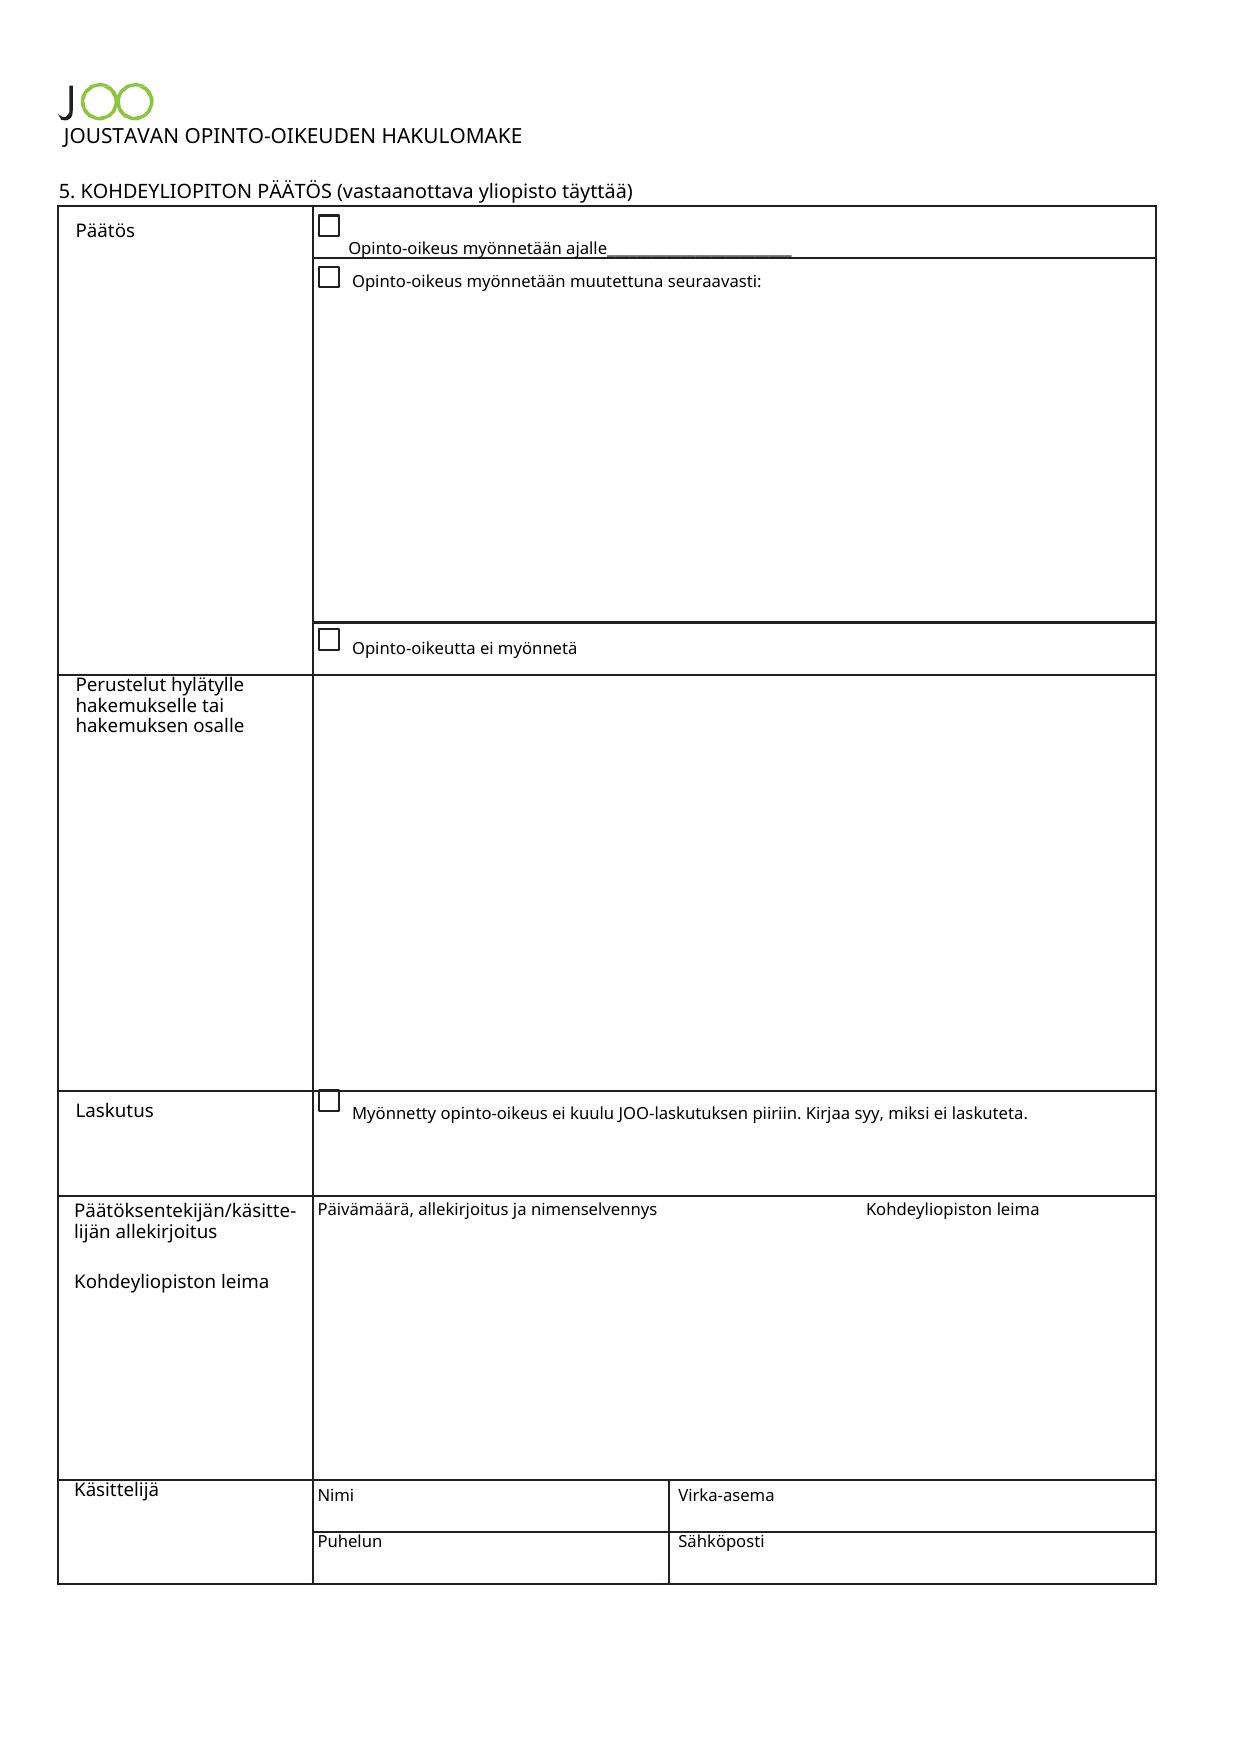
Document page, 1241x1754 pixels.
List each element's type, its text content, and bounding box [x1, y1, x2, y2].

table_cell Myönnetty opinto-oikeus ei kuulu JOO-laskutuksen piiriin. Kirjaa syy, miksi ei laskuteta. [314, 1092, 1155, 1194]
text JOUSTAVAN OPINTO-OIKEUDEN HAKULOMAKE [58, 121, 1180, 149]
table_cell Sähköposti [670, 1533, 1155, 1583]
table_cell Opinto-oikeus myönnetään muutettuna seuraavasti: [314, 259, 1155, 621]
text 5. KOHDEYLIOPITON PÄÄTÖS (vastaanottava yliopisto täyttää) [59, 178, 1180, 205]
table_cell Päätöksentekijän/käsitte-lijän allekirjoitus Kohdeyliopiston leima [59, 1197, 312, 1479]
table_cell [314, 676, 1155, 1090]
table_header Päätös [59, 207, 312, 673]
table_cell Käsittelijä [59, 1481, 312, 1583]
table_cell Opinto-oikeutta ei myönnetä [314, 624, 1155, 673]
table_cell Nimi [314, 1481, 668, 1531]
table_cell Virka-asema [670, 1481, 1155, 1531]
table_cell Puhelun [314, 1533, 668, 1583]
table_cell Perustelut hylätylle hakemukselle tai hakemuksen osalle [59, 676, 312, 1090]
table_header Opinto-oikeus myönnetään ajalle_________________________ [314, 207, 1155, 257]
table_cell Laskutus [59, 1092, 312, 1194]
table_cell Päivämäärä, allekirjoitus ja nimenselvennys Kohdeyliopiston leima [314, 1197, 1155, 1479]
